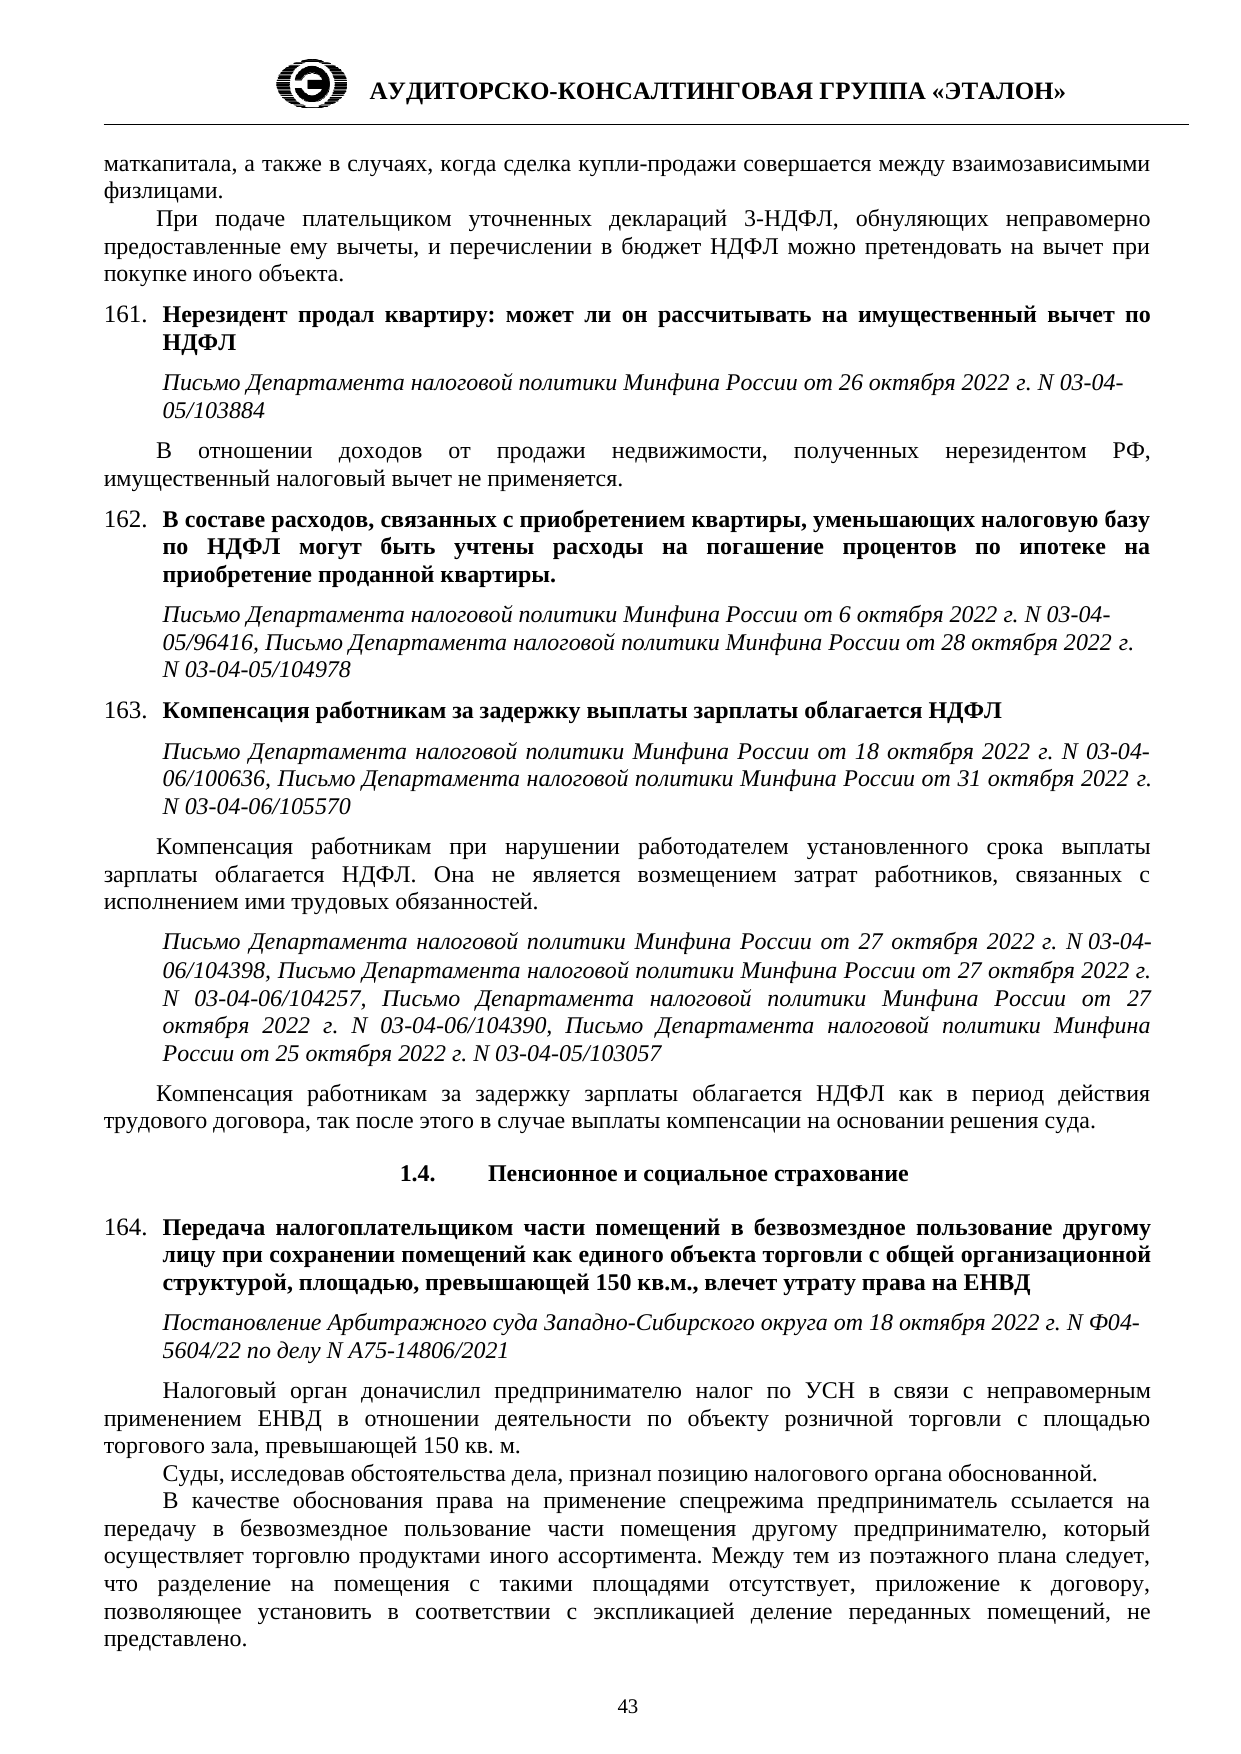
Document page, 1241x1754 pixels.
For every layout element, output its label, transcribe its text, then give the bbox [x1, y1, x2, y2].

text Налоговый орган доначислил предпринимателю налог по УСН в связи с неправомерным применением ЕНВД в отношении деятельности по объекту розничной торговли с площадью торгового зала, превышающей 150 кв. м. [103, 1376, 1152, 1459]
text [103, 149, 1152, 204]
list Нерезидент продал квартиру: может ли он рассчитывать на имущественный вычет по НДФЛ [103, 299, 1152, 356]
text Компенсация работникам за задержку зарплаты облагается НДФЛ как в период действия трудового договора, так после этого в случае выплаты компенсации на основании решения суда. [103, 1079, 1152, 1134]
list В составе расходов, связанных с приобретением квартиры, уменьшающих налоговую базу по НДФЛ могут быть учтены расходы на погашение процентов по ипотеке на приобретение проданной квартиры. [103, 504, 1152, 588]
text В отношении доходов от продажи недвижимости, полученных нерезидентом РФ, имущественный налоговый вычет не применяется. [103, 436, 1152, 491]
list Передача налогоплательщиком части помещений в безвозмездное пользование другому лицу при сохранении помещений как единого объекта торговли с общей организационной структурой, площадью, превышающей 150 кв.м., влечет утрату права на ЕНВД [103, 1212, 1152, 1296]
text Письмо Департамента налоговой политики Минфина России от 26 октября 2022 г. N 03-04-05/103884 [162, 368, 1152, 423]
list Пенсионное и социальное страхование [103, 1159, 1146, 1187]
text Письмо Департамента налоговой политики Минфина России от 27 октября 2022 г. N 03-04-06/104398, Письмо Департамента налоговой политики Минфина России от 27 октября 2022 г. N 03-04-06/104257, Письмо Департамента налоговой политики Минфина России от 27 октября 2022 г. N 03-04-06/104390, Письмо Департамента налоговой политики Минфина России от 25 октября 2022 г. N 03-04-05/103057 [162, 927, 1152, 1066]
text Постановление Арбитражного суда Западно-Сибирского округа от 18 октября 2022 г. N Ф04-5604/22 по делу N А75-14806/2021 [162, 1308, 1152, 1363]
text В качестве обоснования права на применение спецрежима предприниматель ссылается на передачу в безвозмездное пользование части помещения другому предпринимателю, который осуществляет торговлю продуктами иного ассортимента. Между тем из поэтажного плана следует, что разделение на помещения с такими площадями отсутствует, приложение к договору, позволяющее установить в соответствии с экспликацией деление переданных помещений, не представлено. [103, 1486, 1152, 1652]
text Компенсация работникам при нарушении работодателем установленного срока выплаты зарплаты облагается НДФЛ. Она не является возмещением затрат работников, связанных с исполнением ими трудовых обязанностей. [103, 832, 1152, 915]
text Письмо Департамента налоговой политики Минфина России от 18 октября 2022 г. N 03-04-06/100636, Письмо Департамента налоговой политики Минфина России от 31 октября 2022 г. N 03-04-06/105570 [162, 737, 1152, 819]
text Письмо Департамента налоговой политики Минфина России от 6 октября 2022 г. N 03-04-05/96416, Письмо Департамента налоговой политики Минфина России от 28 октября 2022 г. N 03-04-05/104978 [162, 600, 1152, 683]
text Суды, исследовав обстоятельства дела, признал позицию налогового органа обоснованной. [103, 1459, 1152, 1486]
list Компенсация работникам за задержку выплаты зарплаты облагается НДФЛ [103, 695, 1152, 724]
text При подаче плательщиком уточненных деклараций 3-НДФЛ, обнуляющих неправомерно предоставленные ему вычеты, и перечислении в бюджет НДФЛ можно претендовать на вычет при покупке иного объекта. [103, 204, 1152, 287]
